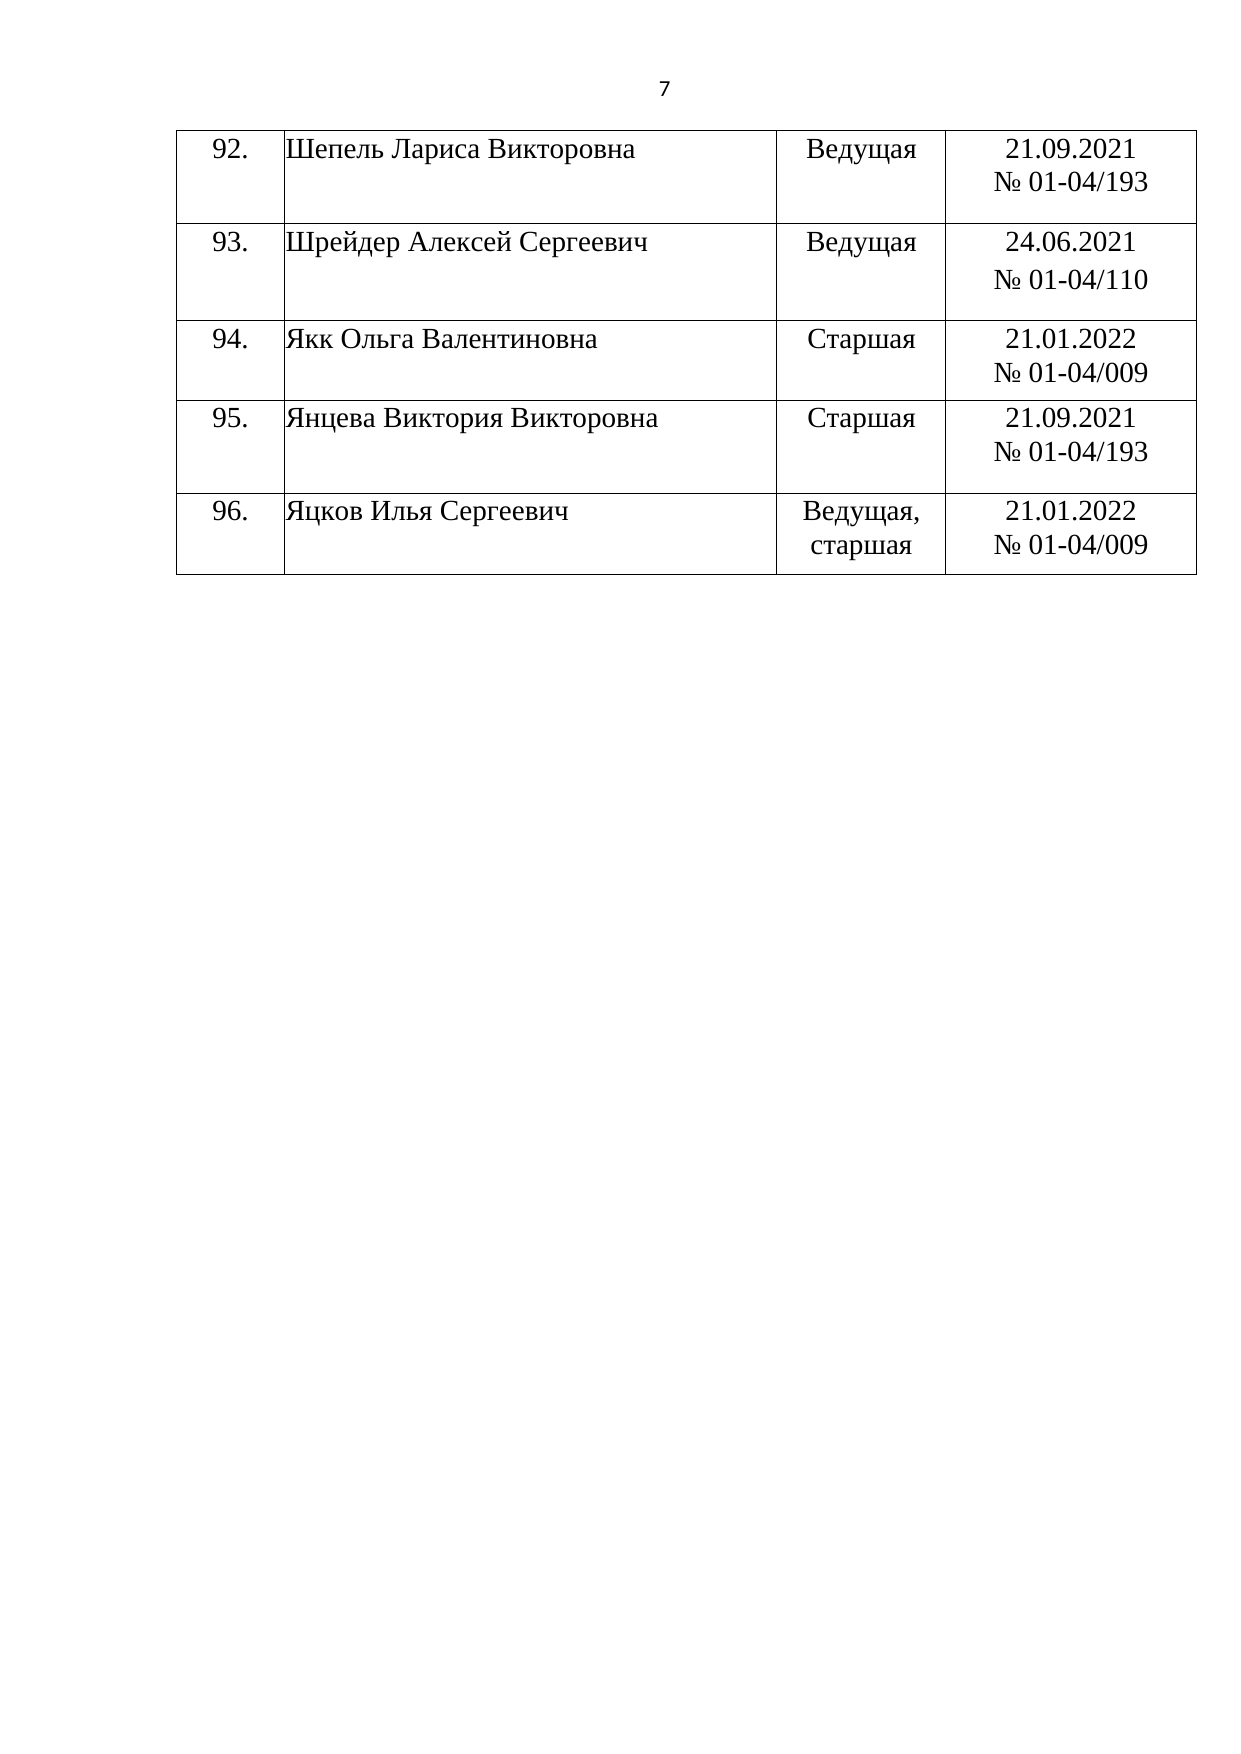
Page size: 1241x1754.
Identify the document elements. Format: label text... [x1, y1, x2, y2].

table_cell Шрейдер Алексей Сергеевич [285, 224, 776, 320]
table_cell [177, 131, 284, 223]
table_cell 21.09.2021 № 01-04/193 [946, 131, 1196, 223]
table_cell 21.01.2022 № 01-04/009 [946, 321, 1196, 399]
table_cell Старшая [777, 401, 945, 492]
table_cell Ведущая, старшая [777, 494, 945, 574]
table_cell Шепель Лариса Викторовна [285, 131, 776, 223]
table_cell Ведущая [777, 224, 945, 320]
table_cell Яцков Илья Сергеевич [285, 494, 776, 574]
table_cell 24.06.2021 № 01-04/110 [946, 224, 1196, 320]
table_cell [177, 494, 284, 574]
table_cell [177, 321, 284, 399]
table_cell 21.01.2022 № 01-04/009 [946, 494, 1196, 574]
table_cell Якк Ольга Валентиновна [285, 321, 776, 399]
table_cell [177, 224, 284, 320]
table_cell Старшая [777, 321, 945, 399]
table_cell [177, 401, 284, 492]
table_cell Янцева Виктория Викторовна [285, 401, 776, 492]
table_cell Ведущая [777, 131, 945, 223]
table_cell 21.09.2021 № 01-04/193 [946, 401, 1196, 492]
